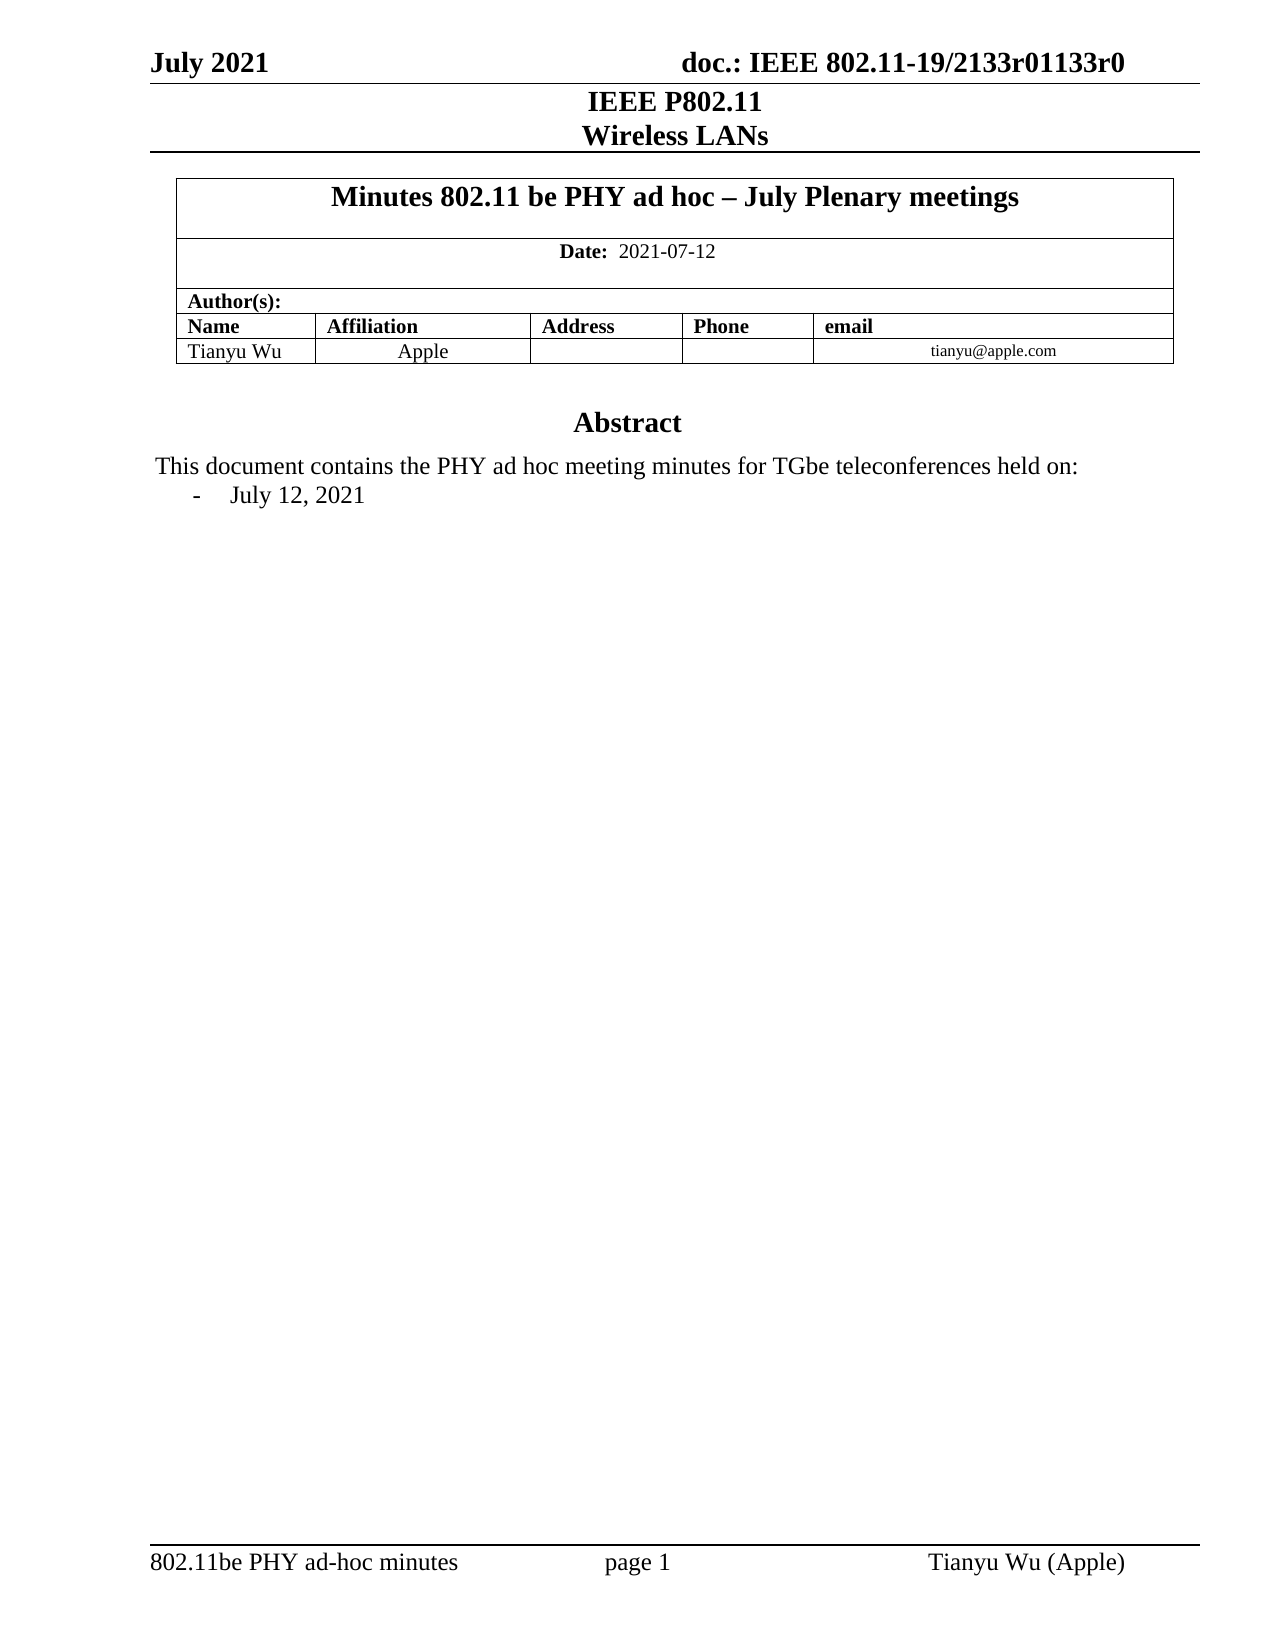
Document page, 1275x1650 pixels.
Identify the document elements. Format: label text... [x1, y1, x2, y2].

table_cell Address [531, 314, 682, 338]
table_cell Phone [683, 314, 813, 338]
table_cell Affiliation [316, 314, 530, 338]
table_cell Name [177, 314, 315, 338]
table_cell tianyu@apple.com [814, 339, 1173, 363]
table_header Minutes 802.11 be PHY ad hoc – July Plenary meetings [177, 179, 1173, 237]
table_cell [683, 339, 813, 363]
table_cell [531, 339, 682, 363]
table_cell Apple [316, 339, 530, 363]
table_cell Author(s): [177, 289, 1173, 313]
table_cell email [814, 314, 1173, 338]
text IEEE P802.11 Wireless LANs [150, 84, 1200, 151]
table_cell Date: 2021-07-12 [177, 239, 1173, 288]
table_cell Tianyu Wu [177, 339, 315, 363]
